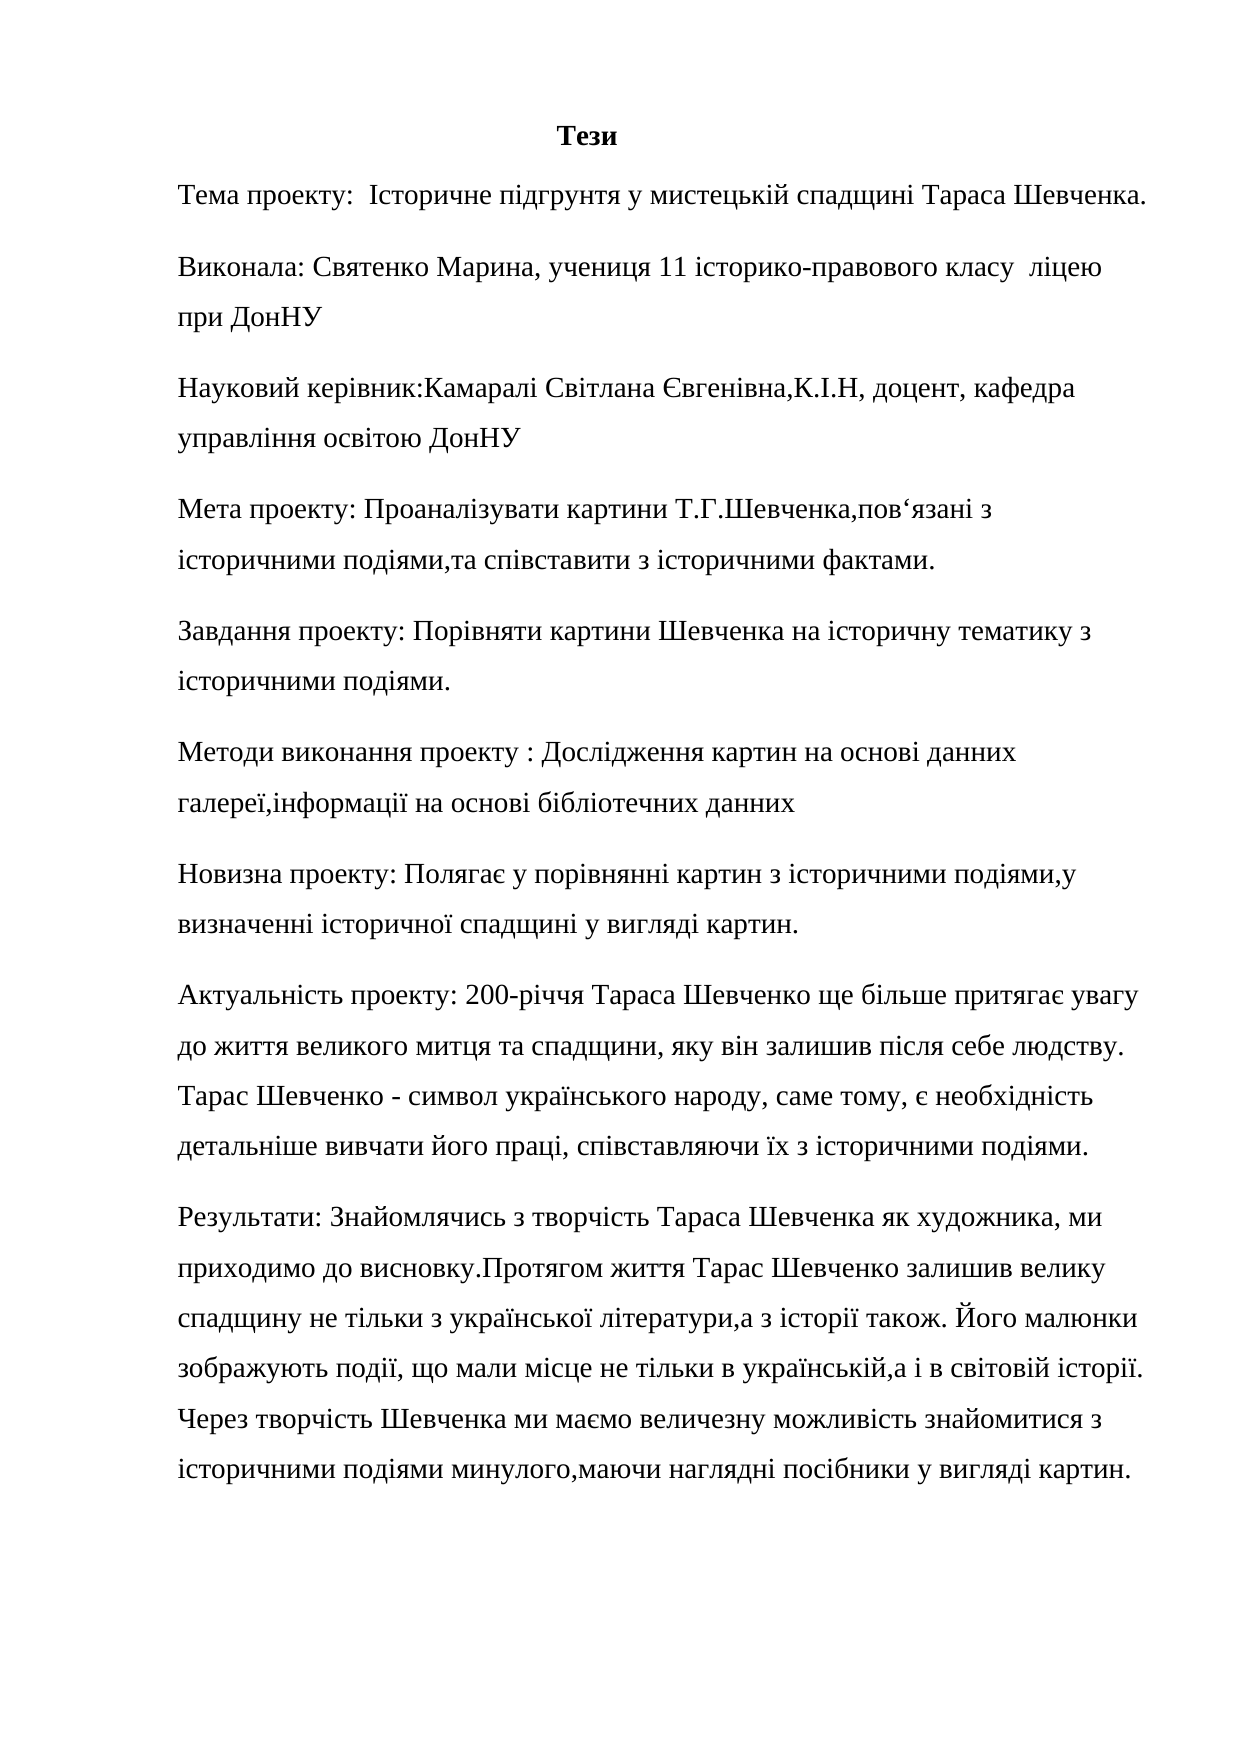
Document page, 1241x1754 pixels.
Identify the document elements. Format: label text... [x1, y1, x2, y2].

text Результати: Знайомлячись з творчість Тараса Шевченка як художника, ми приходимо до висновку.Протягом життя Тарас Шевченко залишив велику спадщину не тільки з української літератури,а з історії також. Його малюнки зображують події, що мали місце не тільки в українській,а і в світовій історії. Через творчість Шевченка ми маємо величезну можливість знайомитися з історичними подіями минулого,маючи наглядні посібники у вигляді картин. [177, 1199, 1152, 1484]
text Новизна проекту: Полягає у порівнянні картин з історичними подіями,у визначенні історичної спадщині у вигляді картин. [177, 856, 1152, 940]
text Завдання проекту: Порівняти картини Шевченка на історичну тематику з історичними подіями. [177, 613, 1152, 697]
text Науковий керівник:Камаралі Світлана Євгенівна,К.І.Н, доцент, кафедра управління освітою ДонНУ [177, 370, 1152, 454]
text Виконала: Святенко Марина, учениця 11 історико-правового класу ліцею при ДонНУ [177, 249, 1152, 332]
text Тема проекту: Історичне підгрунтя у мистецькій спадщині Тараса Шевченка. [177, 177, 1152, 211]
text Актуальність проекту: 200-річчя Тараса Шевченко ще більше притягає увагу до життя великого митця та спадщини, яку він залишив після себе людству. Тарас Шевченко - символ українського народу, саме тому, є необхідність детальніше вивчати його праці, співставляючи їх з історичними подіями. [177, 977, 1152, 1162]
text Мета проекту: Проаналізувати картини Т.Г.Шевченка,пов‘язані з історичними подіями,та співставити з історичними фактами. [177, 492, 1152, 575]
text Методи виконання проекту : Дослідження картин на основі данних галереї,інформації на основі бібліотечних данних [177, 734, 1152, 818]
text Тези [177, 118, 1152, 152]
